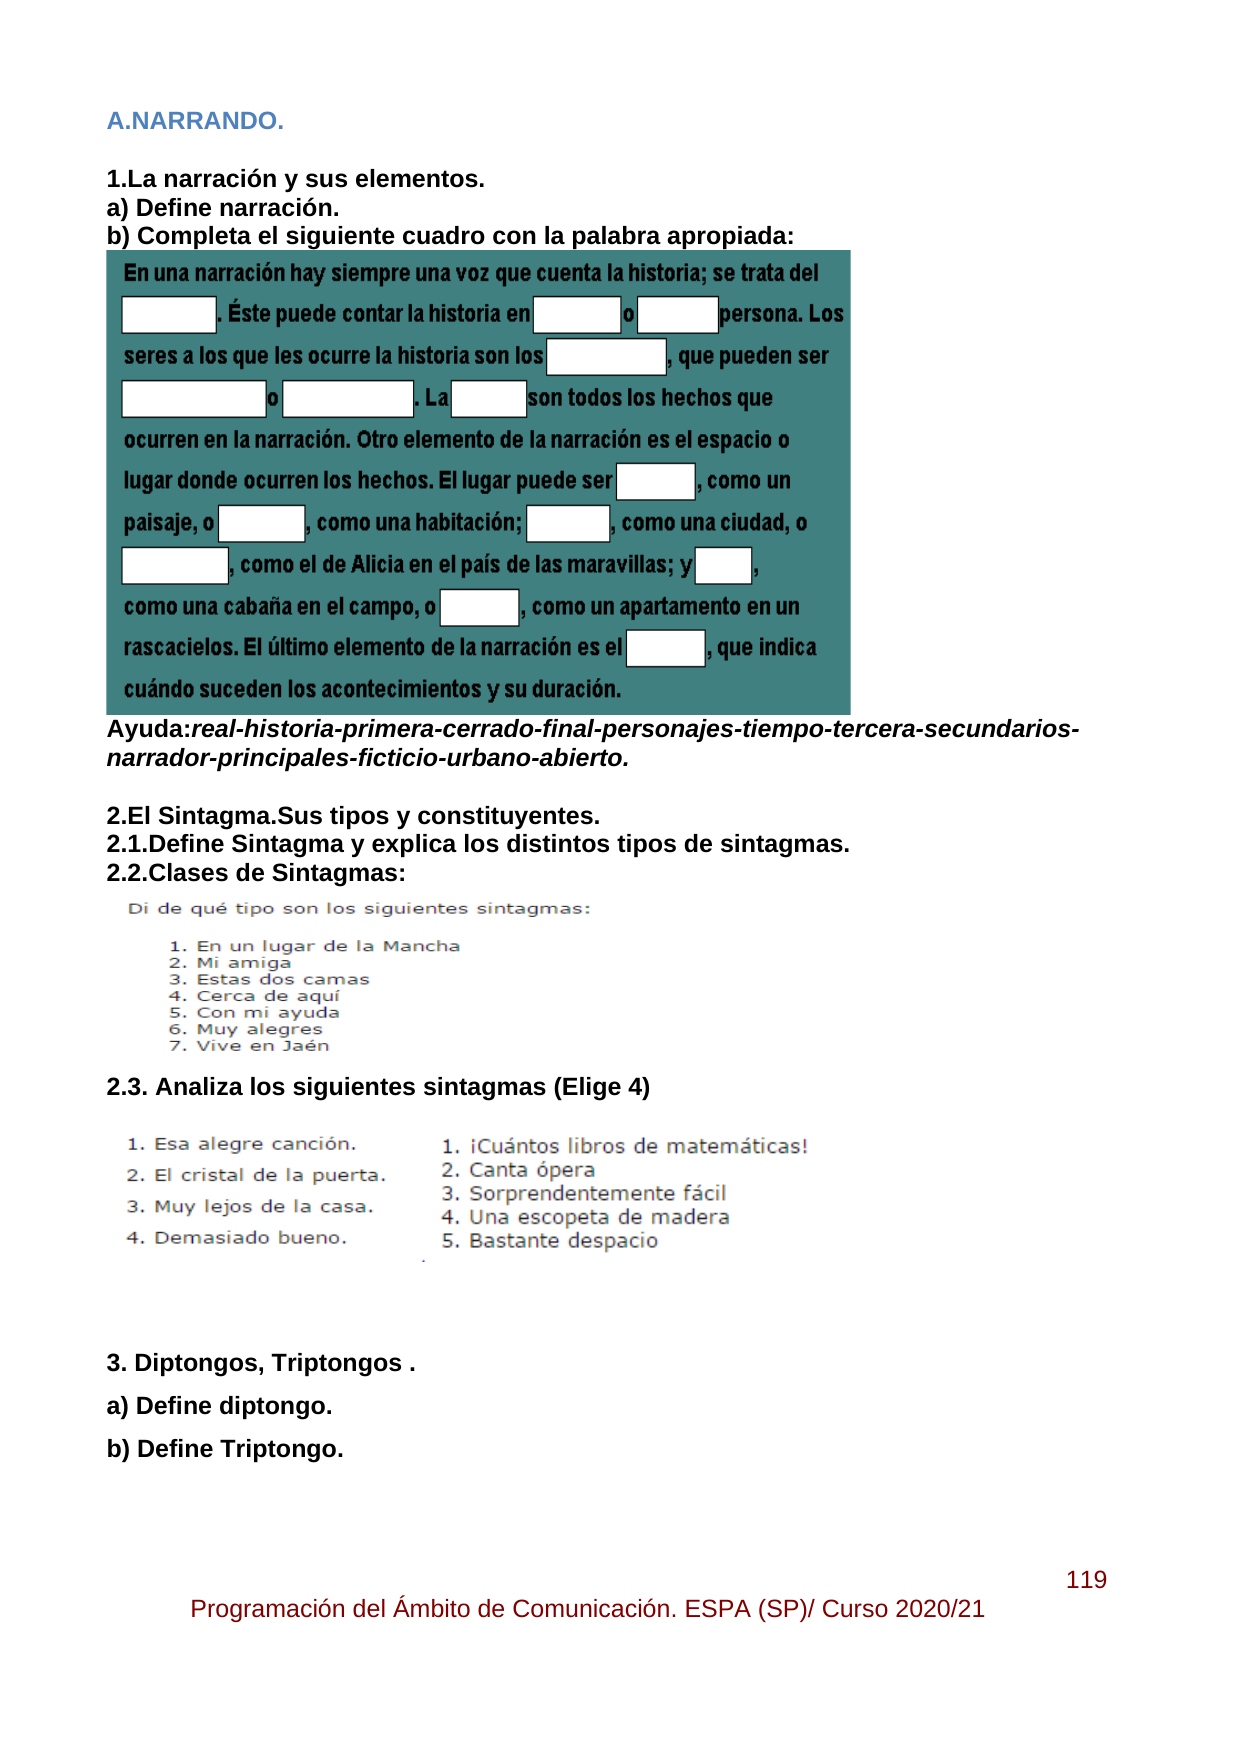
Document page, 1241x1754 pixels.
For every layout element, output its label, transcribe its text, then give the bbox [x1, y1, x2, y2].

text b) Define Triptongo. [106, 1434, 1107, 1463]
text 2.1.Define Sintagma y explica los distintos tipos de sintagmas. [106, 829, 1107, 858]
text Ayuda:real-historia-primera-cerrado-final-personajes-tiempo-tercera-secundarios-narrador-principales-ficticio-urbano-abierto. [106, 714, 1107, 772]
text a) Define diptongo. [106, 1391, 1107, 1419]
text b) Completa el siguiente cuadro con la palabra apropiada: [106, 221, 1107, 250]
text 3. Diptongos, Triptongos . [106, 1348, 1107, 1376]
text 2.3. Analiza los siguientes sintagmas (Elige 4) [106, 1072, 1107, 1101]
text 2.El Sintagma.Sus tipos y constituyentes. [106, 801, 1107, 829]
text 2.2.Clases de Sintagmas: [106, 858, 1107, 887]
picture [106, 1101, 823, 1262]
picture [106, 887, 604, 1073]
text A.NARRANDO. [106, 106, 1107, 135]
picture [106, 250, 851, 715]
text 1.La narración y sus elementos. [106, 164, 1107, 193]
text a) Define narración. [106, 193, 1107, 221]
